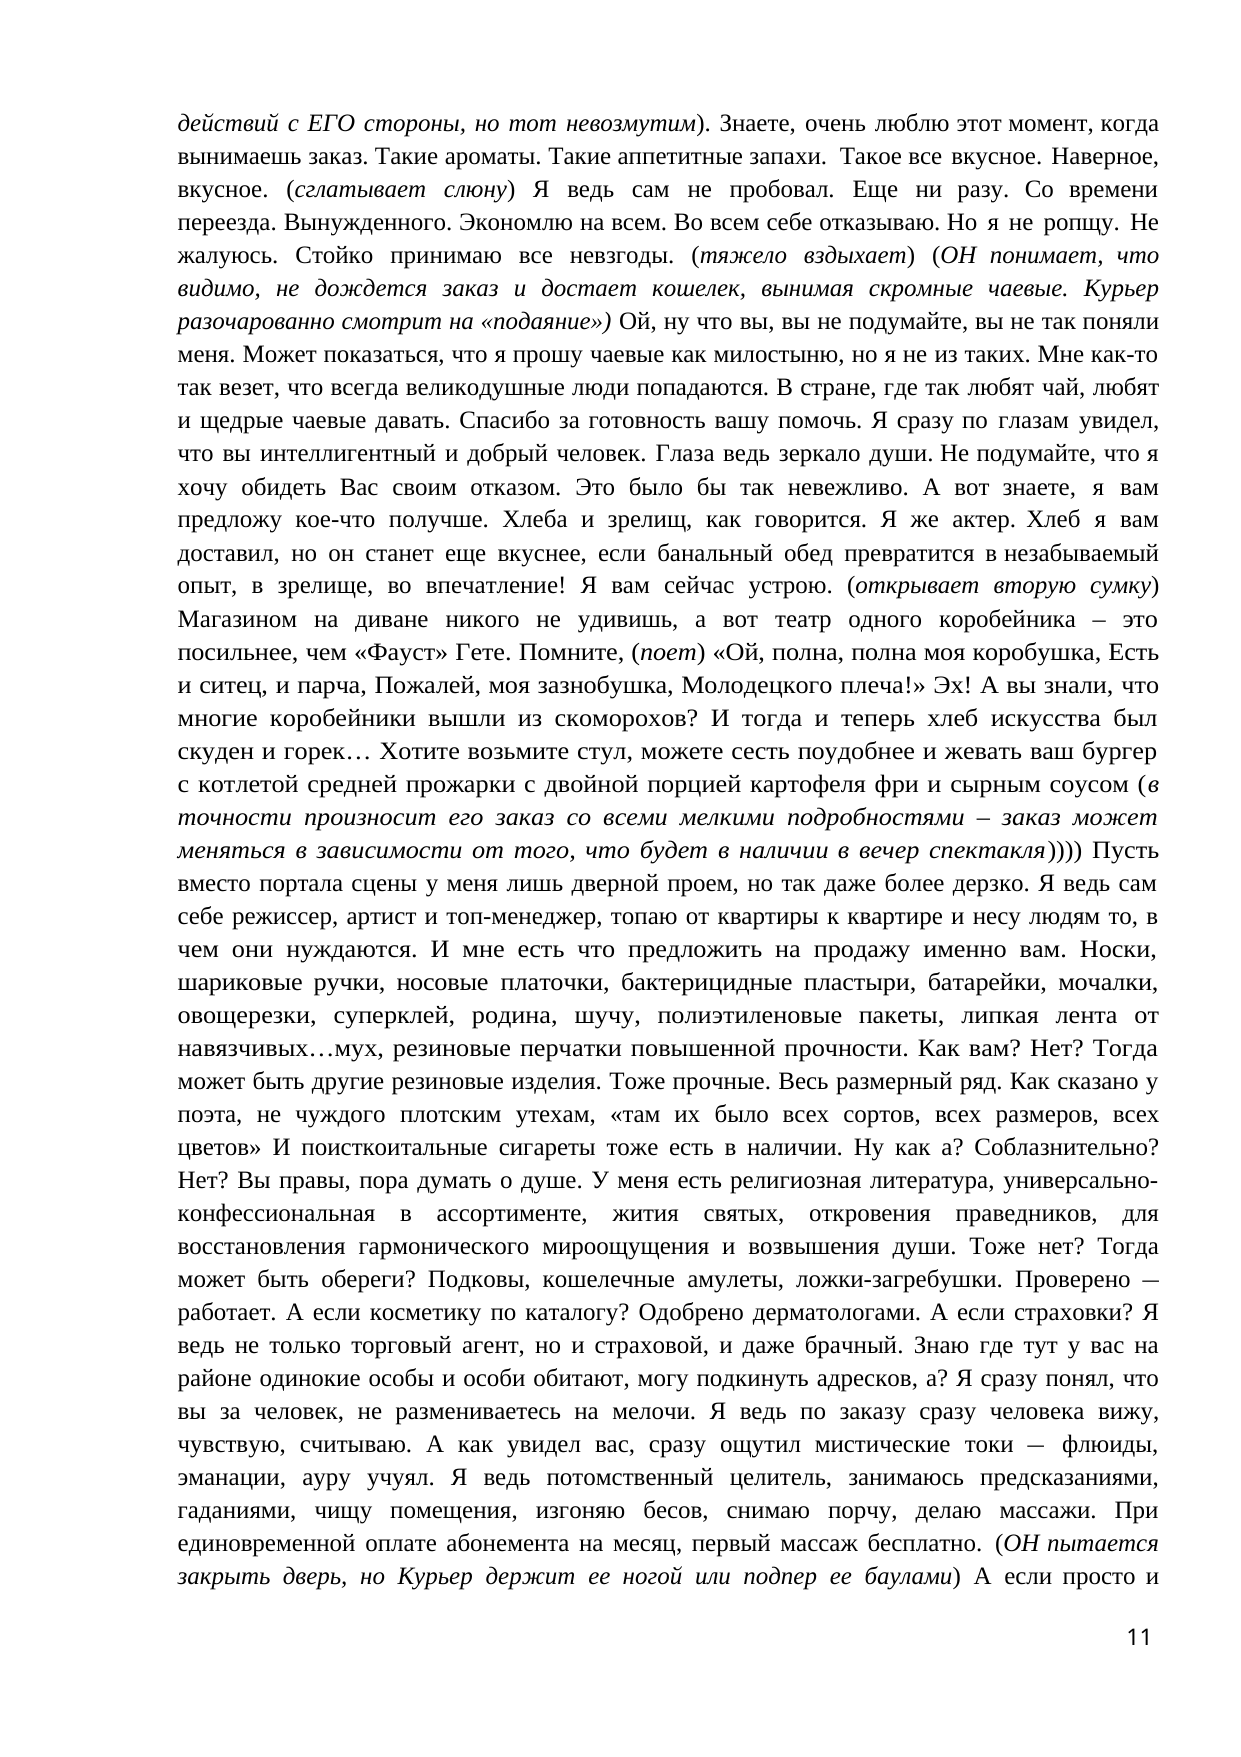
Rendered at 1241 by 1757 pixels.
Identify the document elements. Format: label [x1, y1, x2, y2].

text [177, 108, 1159, 1590]
